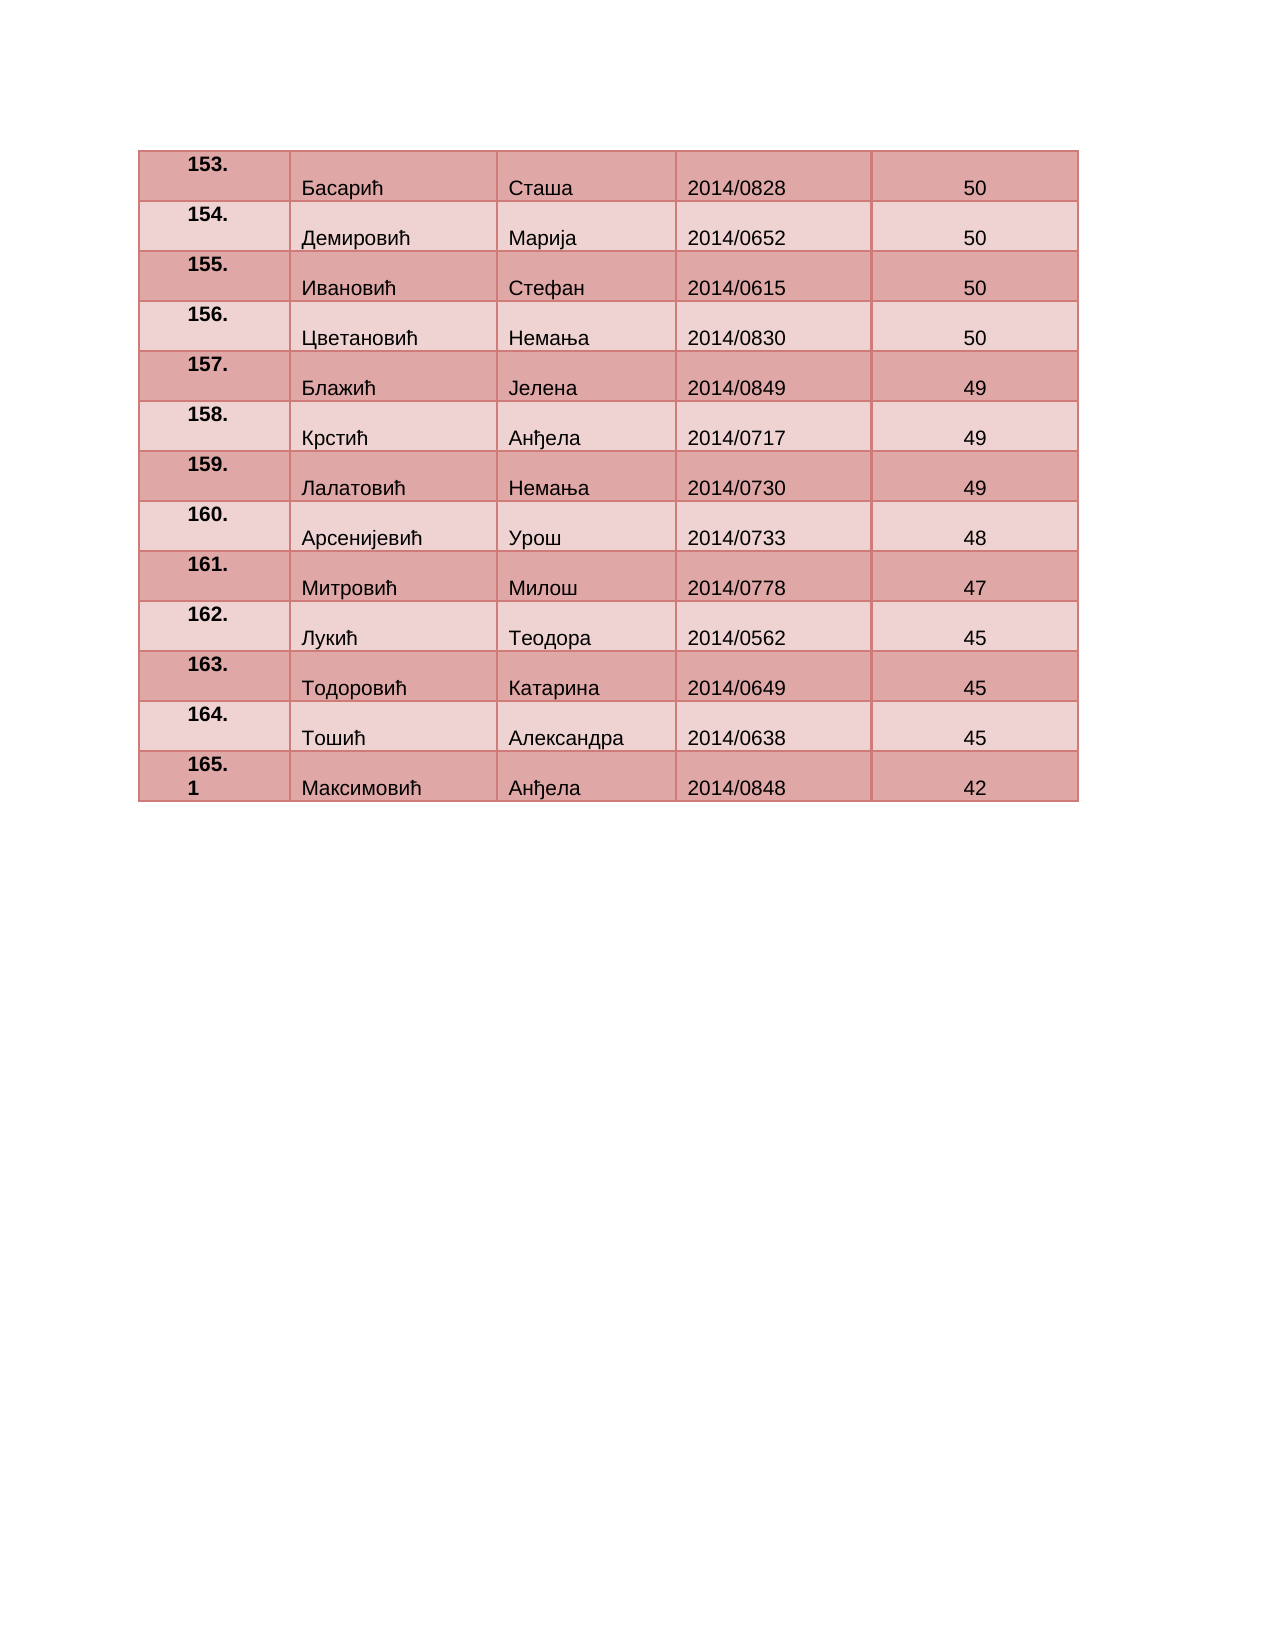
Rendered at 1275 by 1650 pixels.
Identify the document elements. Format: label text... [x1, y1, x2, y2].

table_cell 45 [873, 652, 1077, 700]
table_cell 49 [873, 352, 1077, 400]
table_cell Демировић [291, 202, 496, 250]
table_cell 2014/0652 [677, 202, 870, 250]
table_cell 47 [873, 552, 1077, 600]
table_cell 45 [873, 602, 1077, 650]
table_cell 45 [873, 702, 1077, 750]
table_cell Александра [498, 702, 675, 750]
table_cell Блажић [291, 352, 496, 400]
table_cell Ивановић [291, 252, 496, 300]
table_cell Арсенијевић [291, 502, 496, 550]
table_cell Анђела [498, 752, 675, 800]
table_cell [140, 402, 289, 450]
table_cell 2014/0562 [677, 602, 870, 650]
table_cell [140, 152, 289, 200]
table_cell 2014/0733 [677, 502, 870, 550]
table_cell Лукић [291, 602, 496, 650]
table_cell 49 [873, 402, 1077, 450]
table_cell Крстић [291, 402, 496, 450]
table_cell Немања [498, 452, 675, 500]
table_cell 2014/0717 [677, 402, 870, 450]
table_cell Катарина [498, 652, 675, 700]
table_cell 50 [873, 152, 1077, 200]
table_cell 49 [873, 452, 1077, 500]
table_cell Теодора [498, 602, 675, 650]
table_cell 50 [873, 302, 1077, 350]
table_cell [140, 652, 289, 700]
table_cell 2014/0615 [677, 252, 870, 300]
table_cell [140, 302, 289, 350]
table_cell Митровић [291, 552, 496, 600]
table_cell Марија [498, 202, 675, 250]
table_cell Урош [498, 502, 675, 550]
table_cell 2014/0730 [677, 452, 870, 500]
table_cell Сташа [498, 152, 675, 200]
table_cell [140, 702, 289, 750]
table_cell Лалатовић [291, 452, 496, 500]
table_cell [140, 502, 289, 550]
table_cell Анђела [498, 402, 675, 450]
table_cell 48 [873, 502, 1077, 550]
table_cell [140, 252, 289, 300]
table_cell Тошић [291, 702, 496, 750]
table_cell 50 [873, 202, 1077, 250]
table_cell [140, 602, 289, 650]
table_cell Максимовић [291, 752, 496, 800]
table_cell 1 [140, 752, 289, 800]
table_cell Стефан [498, 252, 675, 300]
table_cell 2014/0638 [677, 702, 870, 750]
table_cell 2014/0848 [677, 752, 870, 800]
table_cell Јелена [498, 352, 675, 400]
table_cell Милош [498, 552, 675, 600]
table_cell Тодоровић [291, 652, 496, 700]
table_cell 2014/0778 [677, 552, 870, 600]
table_cell [140, 552, 289, 600]
table_cell Немања [498, 302, 675, 350]
table_cell 2014/0830 [677, 302, 870, 350]
table_cell 2014/0649 [677, 652, 870, 700]
table_cell 2014/0849 [677, 352, 870, 400]
table_cell [140, 452, 289, 500]
table_cell [140, 352, 289, 400]
table_cell 42 [873, 752, 1077, 800]
table_cell 50 [873, 252, 1077, 300]
table_cell Цветановић [291, 302, 496, 350]
table_cell [140, 202, 289, 250]
table_cell Басарић [291, 152, 496, 200]
table_cell 2014/0828 [677, 152, 870, 200]
